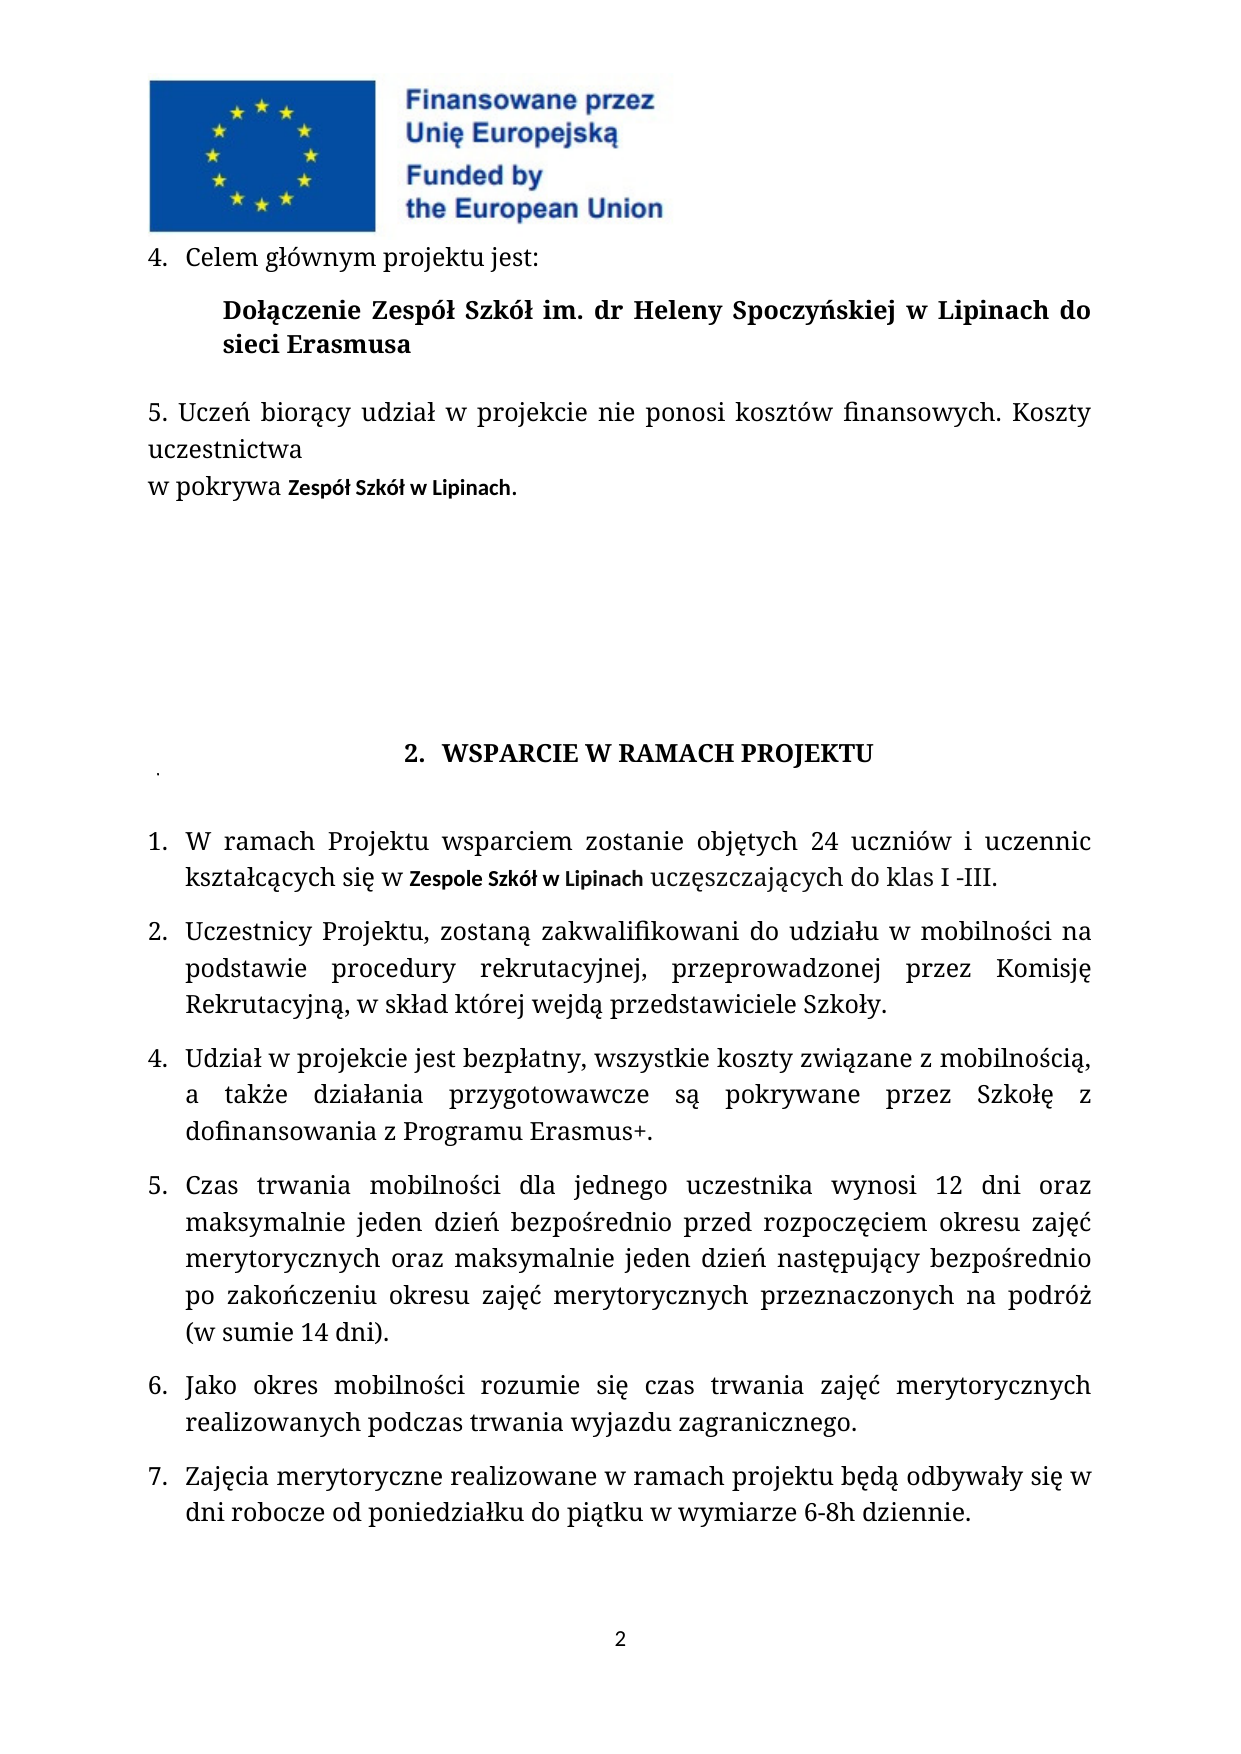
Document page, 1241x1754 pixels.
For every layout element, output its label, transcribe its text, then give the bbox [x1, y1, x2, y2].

list WSPARCIE W RAMACH PROJEKTU [185, 736, 1093, 770]
text 4. Udział w projekcie jest bezpłatny, wszystkie koszty związane z mobilnością, a także działania przygotowawcze są pokrywane przez Szkołę z dofinansowania z Programu Erasmus+. [148, 1040, 1093, 1148]
text Dołączenie Zespół Szkół im. dr Heleny Spoczyńskiej w Lipinach do sieci Erasmusa [223, 293, 1093, 361]
text 4. Celem głównym projektu jest: [148, 239, 1093, 273]
text 1. W ramach Projektu wsparciem zostanie objętych 24 uczniów i uczennic kształcących się w Zespole Szkół w Lipinach uczęszczających do klas I -III. [148, 823, 1093, 894]
text 2. Uczestnicy Projektu, zostaną zakwalifikowani do udziału w mobilności na podstawie procedury rekrutacyjnej, przeprowadzonej przez Komisję Rekrutacyjną, w skład której wejdą przedstawiciele Szkoły. [148, 913, 1093, 1021]
text 7. Zajęcia merytoryczne realizowane w ramach projektu będą odbywały się w dni robocze od poniedziałku do piątku w wymiarze 6-8h dziennie. [148, 1458, 1093, 1529]
picture [147, 73, 678, 240]
text 6. Jako okres mobilności rozumie się czas trwania zajęć merytorycznych realizowanych podczas trwania wyjazdu zagranicznego. [148, 1368, 1093, 1439]
text 5. Czas trwania mobilności dla jednego uczestnika wynosi 12 dni oraz maksymalnie jeden dzień bezpośrednio przed rozpoczęciem okresu zajęć merytorycznych oraz maksymalnie jeden dzień następujący bezpośrednio po zakończeniu okresu zajęć merytorycznych przeznaczonych na podróż (w sumie 14 dni). [148, 1167, 1093, 1348]
text 5. Uczeń biorący udział w projekcie nie ponosi kosztów finansowych. Koszty uczestnictwa w pokrywa Zespół Szkół w Lipinach. [148, 395, 1093, 503]
